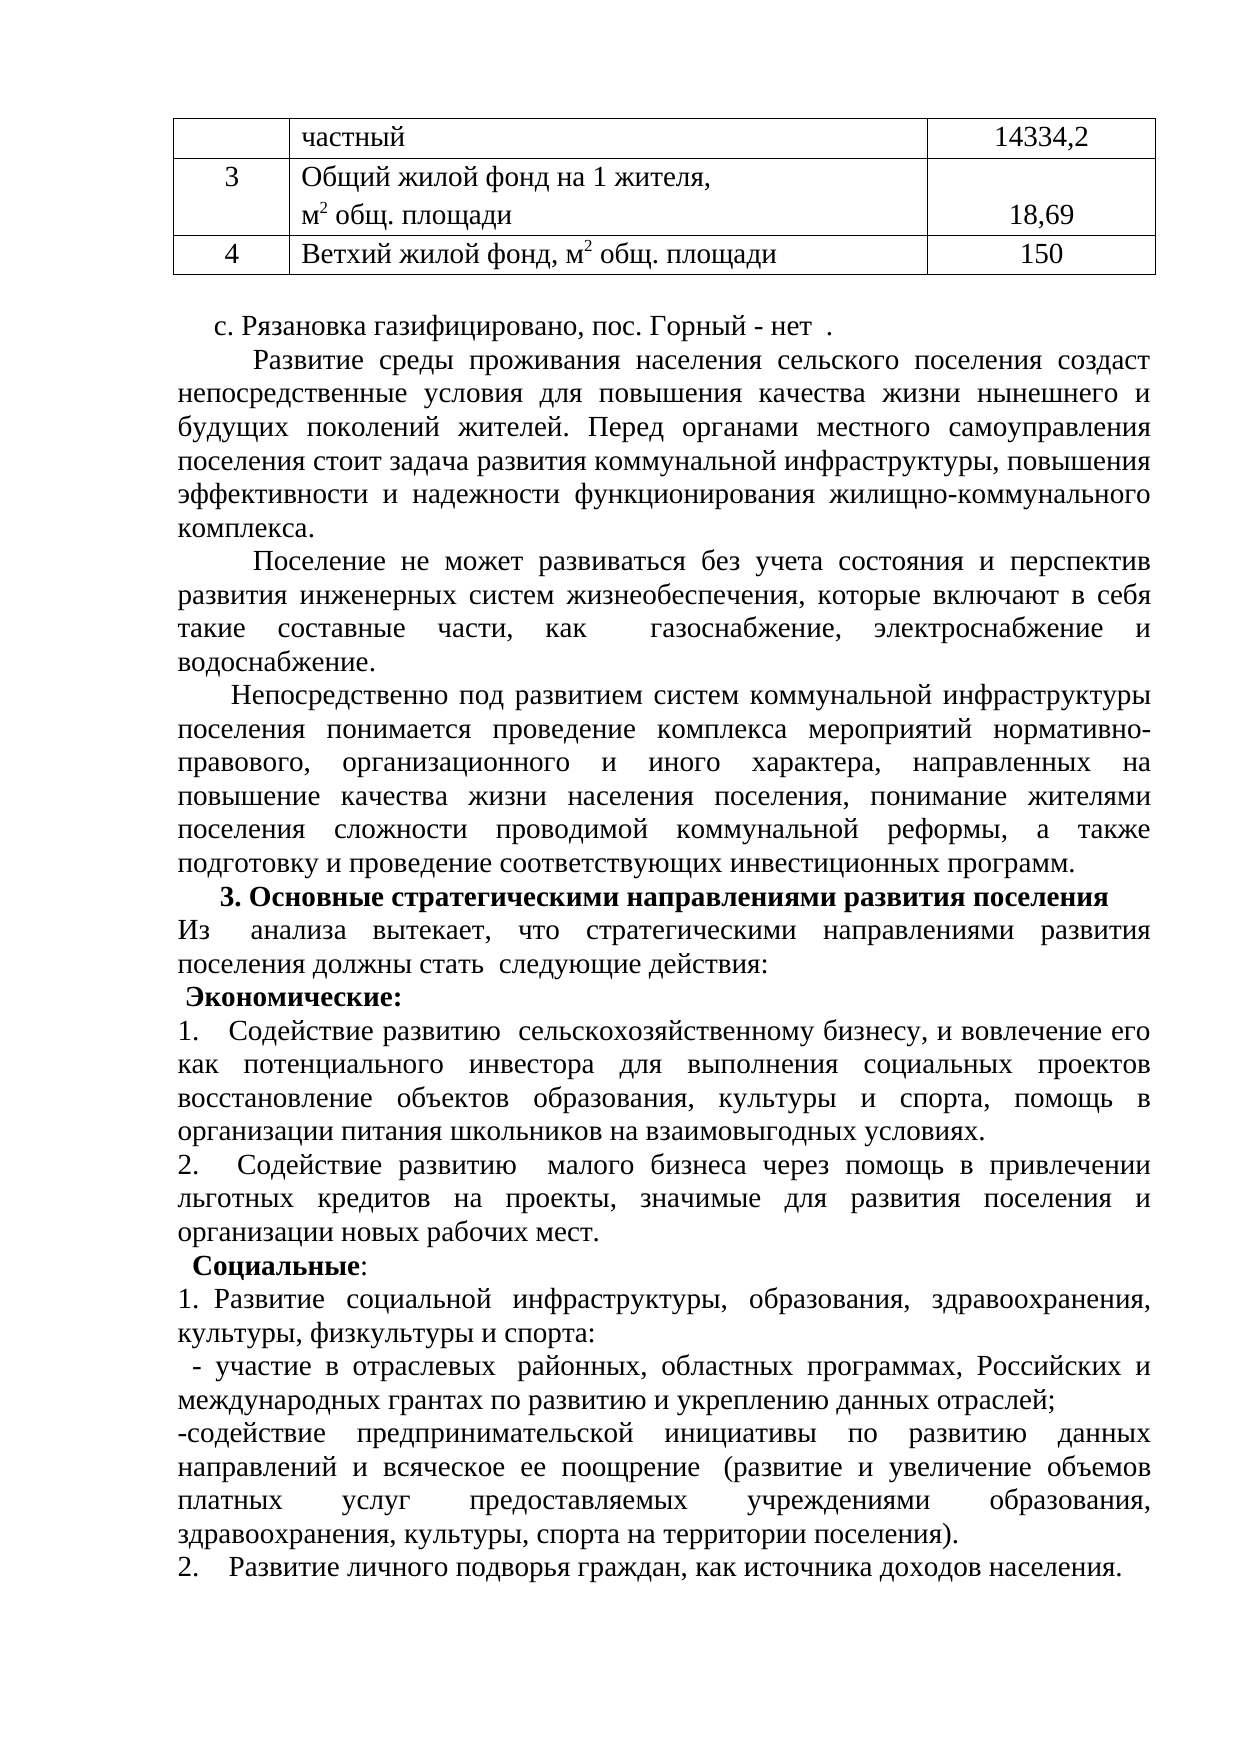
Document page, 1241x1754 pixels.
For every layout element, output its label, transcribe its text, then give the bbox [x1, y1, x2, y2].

table_cell частный [290, 119, 927, 158]
text -содействие предпринимательской инициативы по развитию данных направлений и всяческое ее поощрение (развитие и увеличение объемов платных услуг предоставляемых учреждениями образования, здравоохранения, культуры, спорта на территории поселения). [177, 1415, 1152, 1549]
text - участие в отраслевых районных, областных программах, Российских и международных грантах по развитию и укреплению данных отраслей; [177, 1348, 1152, 1415]
text Социальные: [177, 1248, 1152, 1281]
table_cell 3 [174, 159, 289, 235]
text Непосредственно под развитием систем коммунальной инфраструктуры поселения понимается проведение комплекса мероприятий нормативно-правового, организационного и иного характера, направленных на повышение качества жизни населения поселения, понимание жителями поселения сложности проводимой коммунальной реформы, а также подготовку и проведение соответствующих инвестиционных программ. [177, 677, 1152, 879]
text Из анализа вытекает, что стратегическими направлениями развития поселения должны стать следующие действия: [177, 912, 1152, 979]
table_cell Общий жилой фонд на 1 жителя, м2 общ. площади [290, 159, 927, 235]
table_cell 14334,2 [928, 119, 1155, 158]
text с. Рязановка газифицировано, пос. Горный - нет . [177, 308, 1152, 342]
text 2. Развитие личного подворья граждан, как источника доходов населения. [177, 1549, 1152, 1583]
text Развитие среды проживания населения сельского поселения создаст непосредственные условия для повышения качества жизни нынешнего и будущих поколений жителей. Перед органами местного самоуправления поселения стоит задача развития коммунальной инфраструктуры, повышения эффективности и надежности функционирования жилищно-коммунального комплекса. [177, 342, 1152, 543]
text Поселение не может развиваться без учета состояния и перспектив развития инженерных систем жизнеобеспечения, которые включают в себя такие составные части, как газоснабжение, электроснабжение и водоснабжение. [177, 543, 1152, 677]
table_cell [174, 119, 289, 158]
text Экономические: [177, 979, 1152, 1013]
table_cell Ветхий жилой фонд, м2 общ. площади [290, 236, 927, 274]
text 1. Развитие социальной инфраструктуры, образования, здравоохранения, культуры, физкультуры и спорта: [177, 1281, 1152, 1348]
table_cell 150 [928, 236, 1155, 274]
text 3. Основные стратегическими направлениями развития поселения [177, 879, 1152, 912]
table_cell 18,69 [928, 159, 1155, 235]
text 1. Содействие развитию сельскохозяйственному бизнесу, и вовлечение его как потенциального инвестора для выполнения социальных проектов восстановление объектов образования, культуры и спорта, помощь в организации питания школьников на взаимовыгодных условиях. [177, 1013, 1152, 1147]
table_cell 4 [174, 236, 289, 274]
text 2. Содействие развитию малого бизнеса через помощь в привлечении льготных кредитов на проекты, значимые для развития поселения и организации новых рабочих мест. [177, 1147, 1152, 1248]
